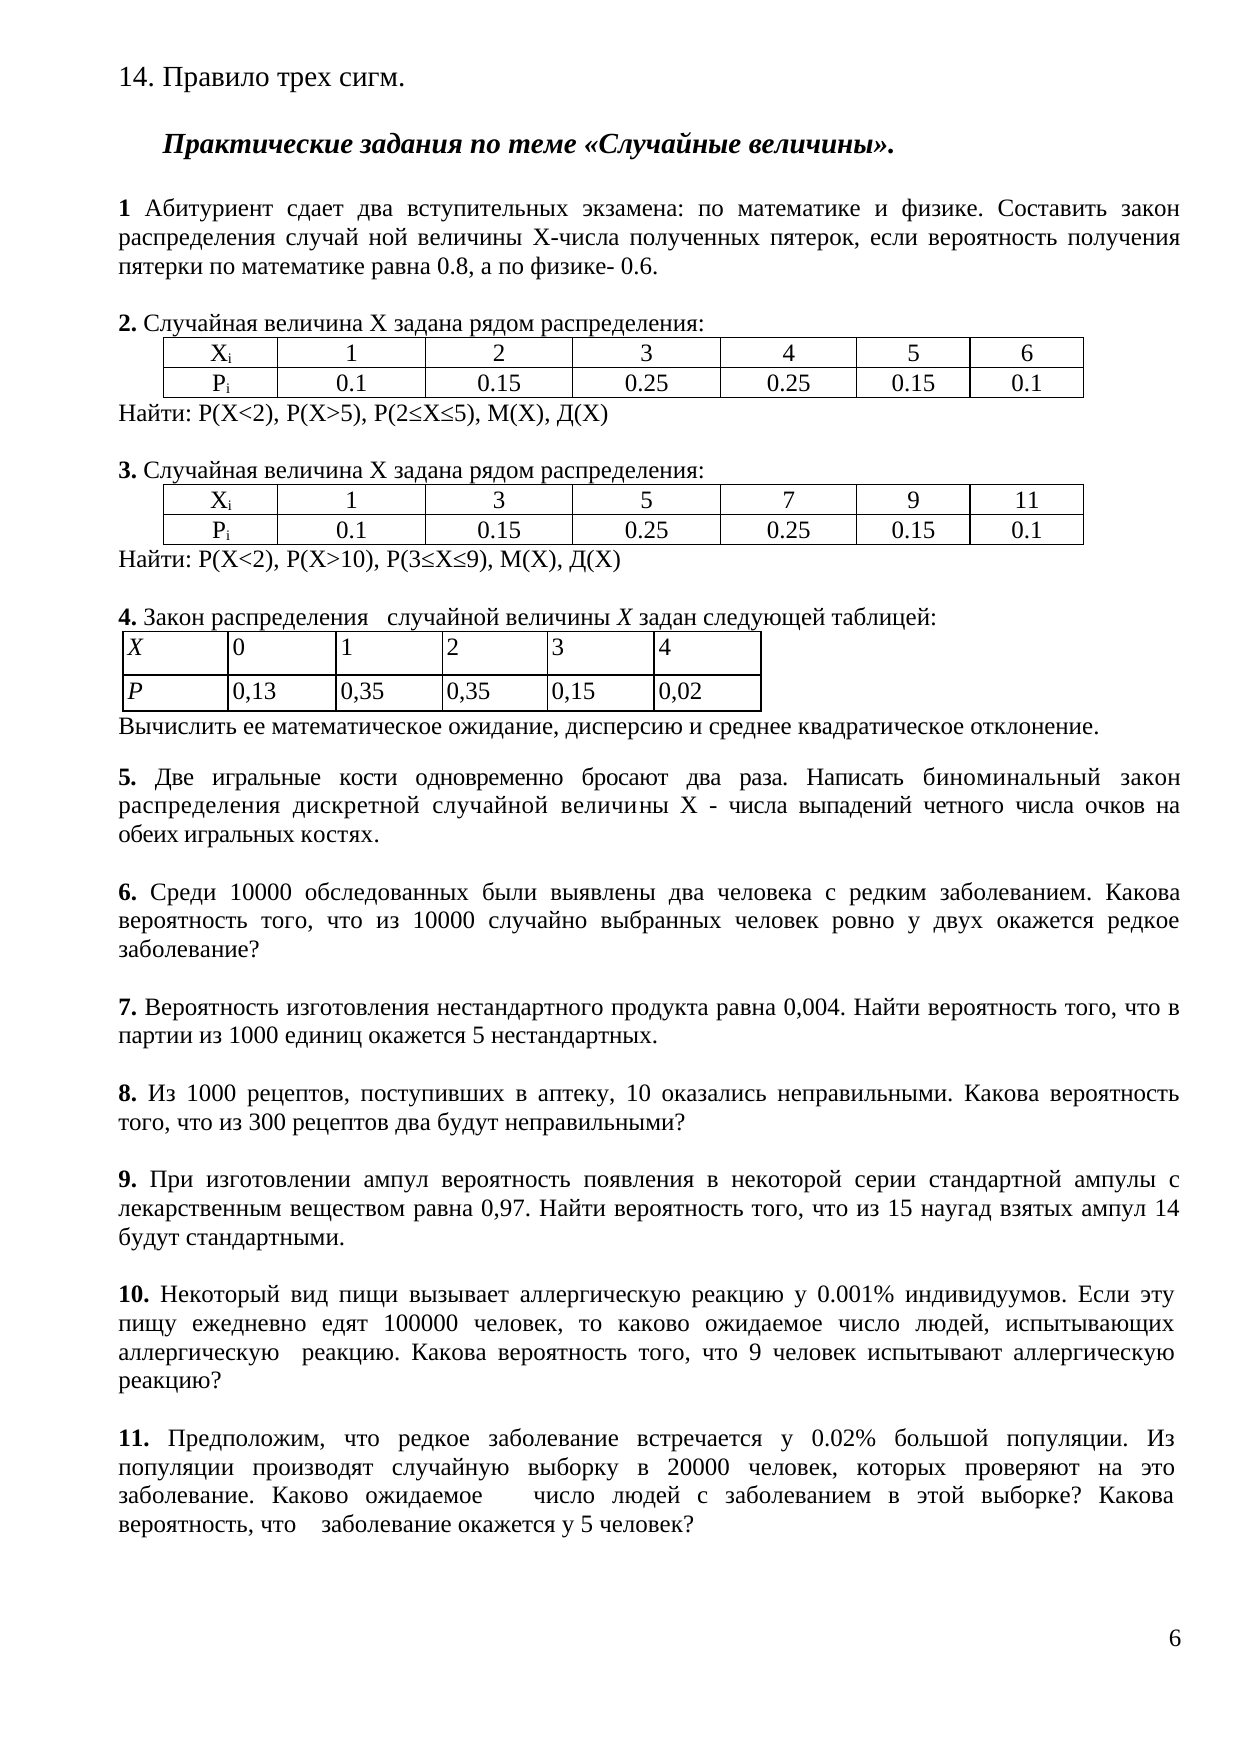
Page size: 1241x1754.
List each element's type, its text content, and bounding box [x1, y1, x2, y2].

text 7. Вероятность изготовления нестандартного продукта равна 0,004. Найти вероятность того, что в партии из 1000 единиц окажется 5 нестандартных. [118, 992, 1181, 1049]
text Найти: Р(Х<2), P(X>10), P(3≤X≤9), М(Х), Д(Х) [118, 544, 1181, 573]
text 8. Из 1000 рецептов, поступивших в аптеку, 10 оказались неправильными. Какова вероятность того, что из 300 рецептов два будут неправильными? [118, 1078, 1181, 1136]
table_header 3 [426, 485, 572, 514]
table_cell 0.1 [971, 515, 1083, 543]
table_cell 0.1 [278, 515, 425, 543]
table_header 3 [573, 338, 720, 367]
table_cell 0,35 [443, 676, 547, 710]
table_cell Рi [164, 368, 277, 397]
table_cell 0.25 [573, 368, 720, 397]
table_cell Рi [164, 515, 277, 543]
text 4. Закон распределения случайной величины X задан следующей таблицей: [118, 602, 1181, 631]
table_header Хi [164, 338, 277, 367]
table_header 4 [721, 338, 856, 367]
text 2. Случайная величина Х задана рядом распределения: [118, 308, 1181, 337]
table_header 1 [278, 485, 425, 514]
table_cell 0.15 [857, 368, 969, 397]
table_header 4 [655, 632, 760, 674]
table_header 2 [443, 632, 547, 674]
table_header 2 [426, 338, 572, 367]
table_cell 0.25 [721, 368, 856, 397]
text Практические задания по теме «Случайные величины». [118, 126, 1181, 160]
table_cell 0.15 [857, 515, 969, 543]
text 11. Предположим, что редкое заболевание встречается у 0.02% большой популяции. Из популяции производят случайную выборку в 20000 человек, которых проверяют на это заболевание. Каково ожидаемое число людей с заболеванием в этой выборке? Какова вероятность, что заболевание окажется у 5 человек? [118, 1423, 1176, 1538]
table_cell 0.1 [971, 368, 1083, 397]
text 9. При изготовлении ампул вероятность появления в некоторой серии стандартной ампулы с лекарственным веществом равна 0,97. Найти вероятность того, что из 15 наугад взятых ампул 14 будут стандартными. [118, 1164, 1181, 1251]
table_header 5 [573, 485, 720, 514]
text 3. Случайная величина Х задана рядом распределения: [118, 455, 1181, 484]
table_cell 0.25 [573, 515, 720, 543]
table_header Хi [164, 485, 277, 514]
table_header 9 [857, 485, 969, 514]
table_cell 0.15 [426, 368, 572, 397]
table_cell 0,35 [337, 676, 442, 710]
text Вычислить ее математическое ожидание, дисперсию и среднее квадратическое отклонение. [118, 711, 1181, 740]
table_header 6 [971, 338, 1083, 367]
table_cell P [124, 676, 227, 710]
table_header 1 [337, 632, 442, 674]
table_header X [124, 632, 227, 674]
table_header 1 [278, 338, 425, 367]
table_header 5 [857, 338, 969, 367]
table_cell 0,15 [548, 676, 653, 710]
table_cell 0,13 [229, 676, 335, 710]
table_cell 0.25 [721, 515, 856, 543]
text Найти: Р(Х<2), P(X>5), P(2≤X≤5), М(Х), Д(Х) [118, 398, 1181, 426]
table_header 7 [721, 485, 856, 514]
table_cell 0.1 [278, 368, 425, 397]
text 1 Абитуриент сдает два вступительных экзамена: по математике и физике. Составить закон распределения случай ной величины Х-числа полученных пятерок, если вероятность получения пятерки по математике равна 0.8, а по физике- 0.6. [118, 193, 1181, 279]
table_header 3 [548, 632, 653, 674]
table_header 0 [229, 632, 335, 674]
list Правило трех сигм. [118, 59, 1181, 93]
table_cell 0.15 [426, 515, 572, 543]
text 5. Две игральные кости одновременно бросают два раза. Написать биноминальный закон распределения дискретной случайной величины Х - числа выпадений четного числа очков на обеих игральных костях. [118, 762, 1181, 848]
text 10. Некоторый вид пищи вызывает аллергическую реакцию у 0.001% индивидуумов. Если эту пищу ежедневно едят 100000 человек, то каково ожидаемое число людей, испытывающих аллергическую реакцию. Какова вероятность того, что 9 человек испытывают аллергическую реакцию? [118, 1279, 1176, 1394]
table_header 11 [971, 485, 1083, 514]
table_cell 0,02 [655, 676, 760, 710]
text 6. Среди 10000 обследованных были выявлены два человека с редким заболеванием. Какова вероятность того, что из 10000 случайно выбранных человек ровно у двух окажется редкое заболевание? [118, 877, 1181, 963]
